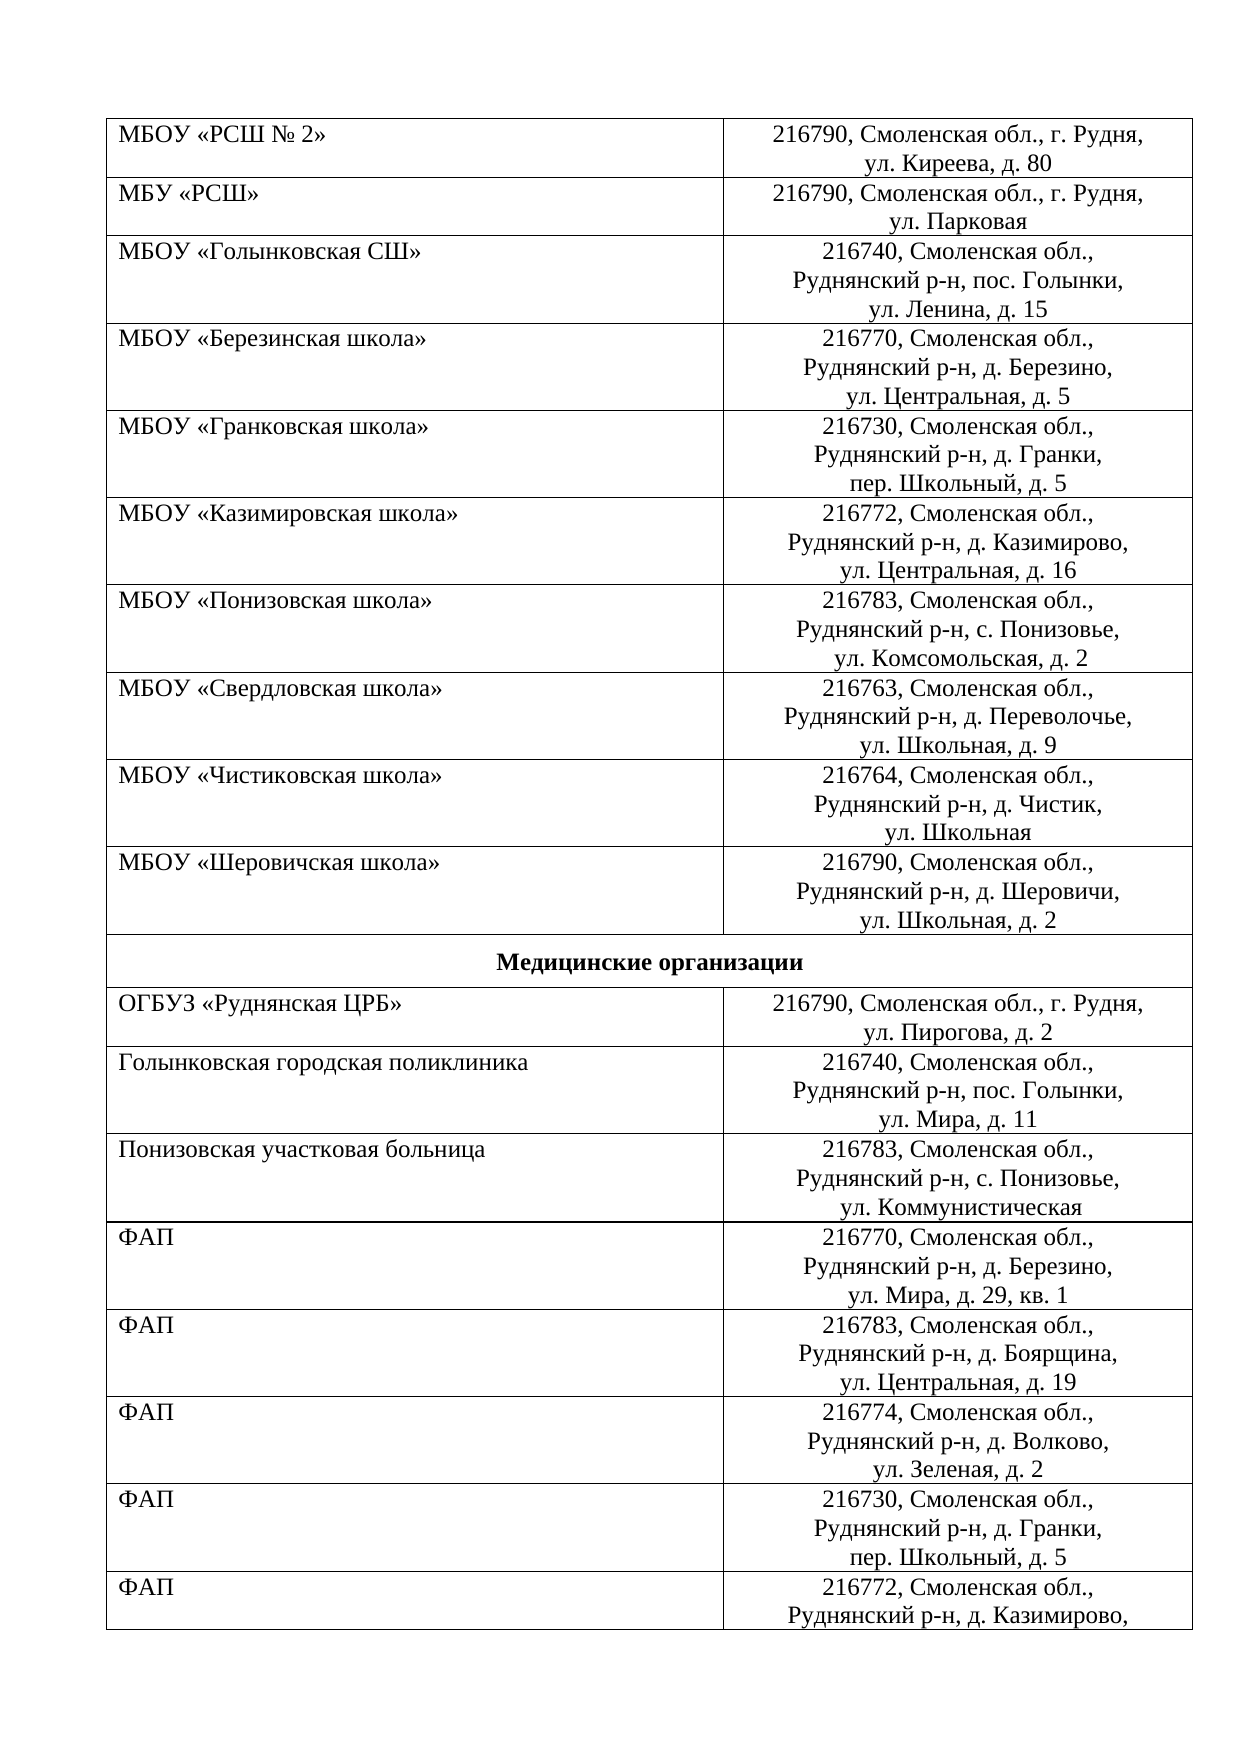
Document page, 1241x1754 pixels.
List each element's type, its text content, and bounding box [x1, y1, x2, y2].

table_cell 216770, Смоленская обл., Руднянский р-н, д. Березино, ул. Мира, д. 29, кв. 1 [724, 1223, 1192, 1309]
table_cell 216790, Смоленская обл., г. Рудня, ул. Парковая [724, 178, 1192, 235]
table_cell Голынковская городская поликлиника [107, 1047, 723, 1133]
table_cell МБОУ «Понизовская школа» [107, 585, 723, 672]
table_cell 216770, Смоленская обл., Руднянский р-н, д. Березино, ул. Центральная, д. 5 [724, 324, 1192, 410]
table_cell ФАП [107, 1223, 723, 1309]
table_cell 216730, Смоленская обл., Руднянский р-н, д. Гранки, пер. Школьный, д. 5 [724, 411, 1192, 497]
table_cell 216764, Смоленская обл., Руднянский р-н, д. Чистик, ул. Школьная [724, 760, 1192, 846]
table_cell МБОУ «Казимировская школа» [107, 498, 723, 584]
table_cell 216790, Смоленская обл., Руднянский р-н, д. Шеровичи, ул. Школьная, д. 2 [724, 847, 1192, 933]
table_cell ОГБУЗ «Руднянская ЦРБ» [107, 988, 723, 1046]
table_cell 216790, Смоленская обл., г. Рудня, ул. Киреева, д. 80 [724, 119, 1192, 177]
table_cell МБУ «РСШ» [107, 178, 723, 235]
table_cell 216730, Смоленская обл., Руднянский р-н, д. Гранки, пер. Школьный, д. 5 [724, 1484, 1192, 1571]
table_cell МБОУ «Голынковская СШ» [107, 236, 723, 322]
table_cell 216763, Смоленская обл., Руднянский р-н, д. Переволочье, ул. Школьная, д. 9 [724, 673, 1192, 759]
table_cell 216774, Смоленская обл., Руднянский р-н, д. Волково, ул. Зеленая, д. 2 [724, 1397, 1192, 1483]
table_cell ФАП [107, 1572, 723, 1629]
table_cell 216772, Смоленская обл., Руднянский р-н, д. Казимирово, ул. Центральная, д. 16 [724, 498, 1192, 584]
table_cell Понизовская участковая больница [107, 1134, 723, 1221]
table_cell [724, 1572, 1192, 1629]
table_cell МБОУ «Свердловская школа» [107, 673, 723, 759]
table_cell 216783, Смоленская обл., Руднянский р-н, с. Понизовье, ул. Коммунистическая [724, 1134, 1192, 1221]
table_cell ФАП [107, 1484, 723, 1571]
table_cell 216783, Смоленская обл., Руднянский р-н, д. Боярщина, ул. Центральная, д. 19 [724, 1310, 1192, 1396]
table_cell ФАП [107, 1397, 723, 1483]
table_cell Медицинские организации [107, 935, 1192, 987]
table_cell МБОУ «Чистиковская школа» [107, 760, 723, 846]
table_cell 216740, Смоленская обл., Руднянский р-н, пос. Голынки, ул. Ленина, д. 15 [724, 236, 1192, 322]
table_cell МБОУ «Гранковская школа» [107, 411, 723, 497]
table_cell МБОУ «Березинская школа» [107, 324, 723, 410]
table_cell ФАП [107, 1310, 723, 1396]
table_cell 216783, Смоленская обл., Руднянский р-н, с. Понизовье, ул. Комсомольская, д. 2 [724, 585, 1192, 672]
table_cell 216740, Смоленская обл., Руднянский р-н, пос. Голынки, ул. Мира, д. 11 [724, 1047, 1192, 1133]
table_cell МБОУ «РСШ № 2» [107, 119, 723, 177]
table_cell МБОУ «Шеровичская школа» [107, 847, 723, 933]
table_cell 216790, Смоленская обл., г. Рудня, ул. Пирогова, д. 2 [724, 988, 1192, 1046]
